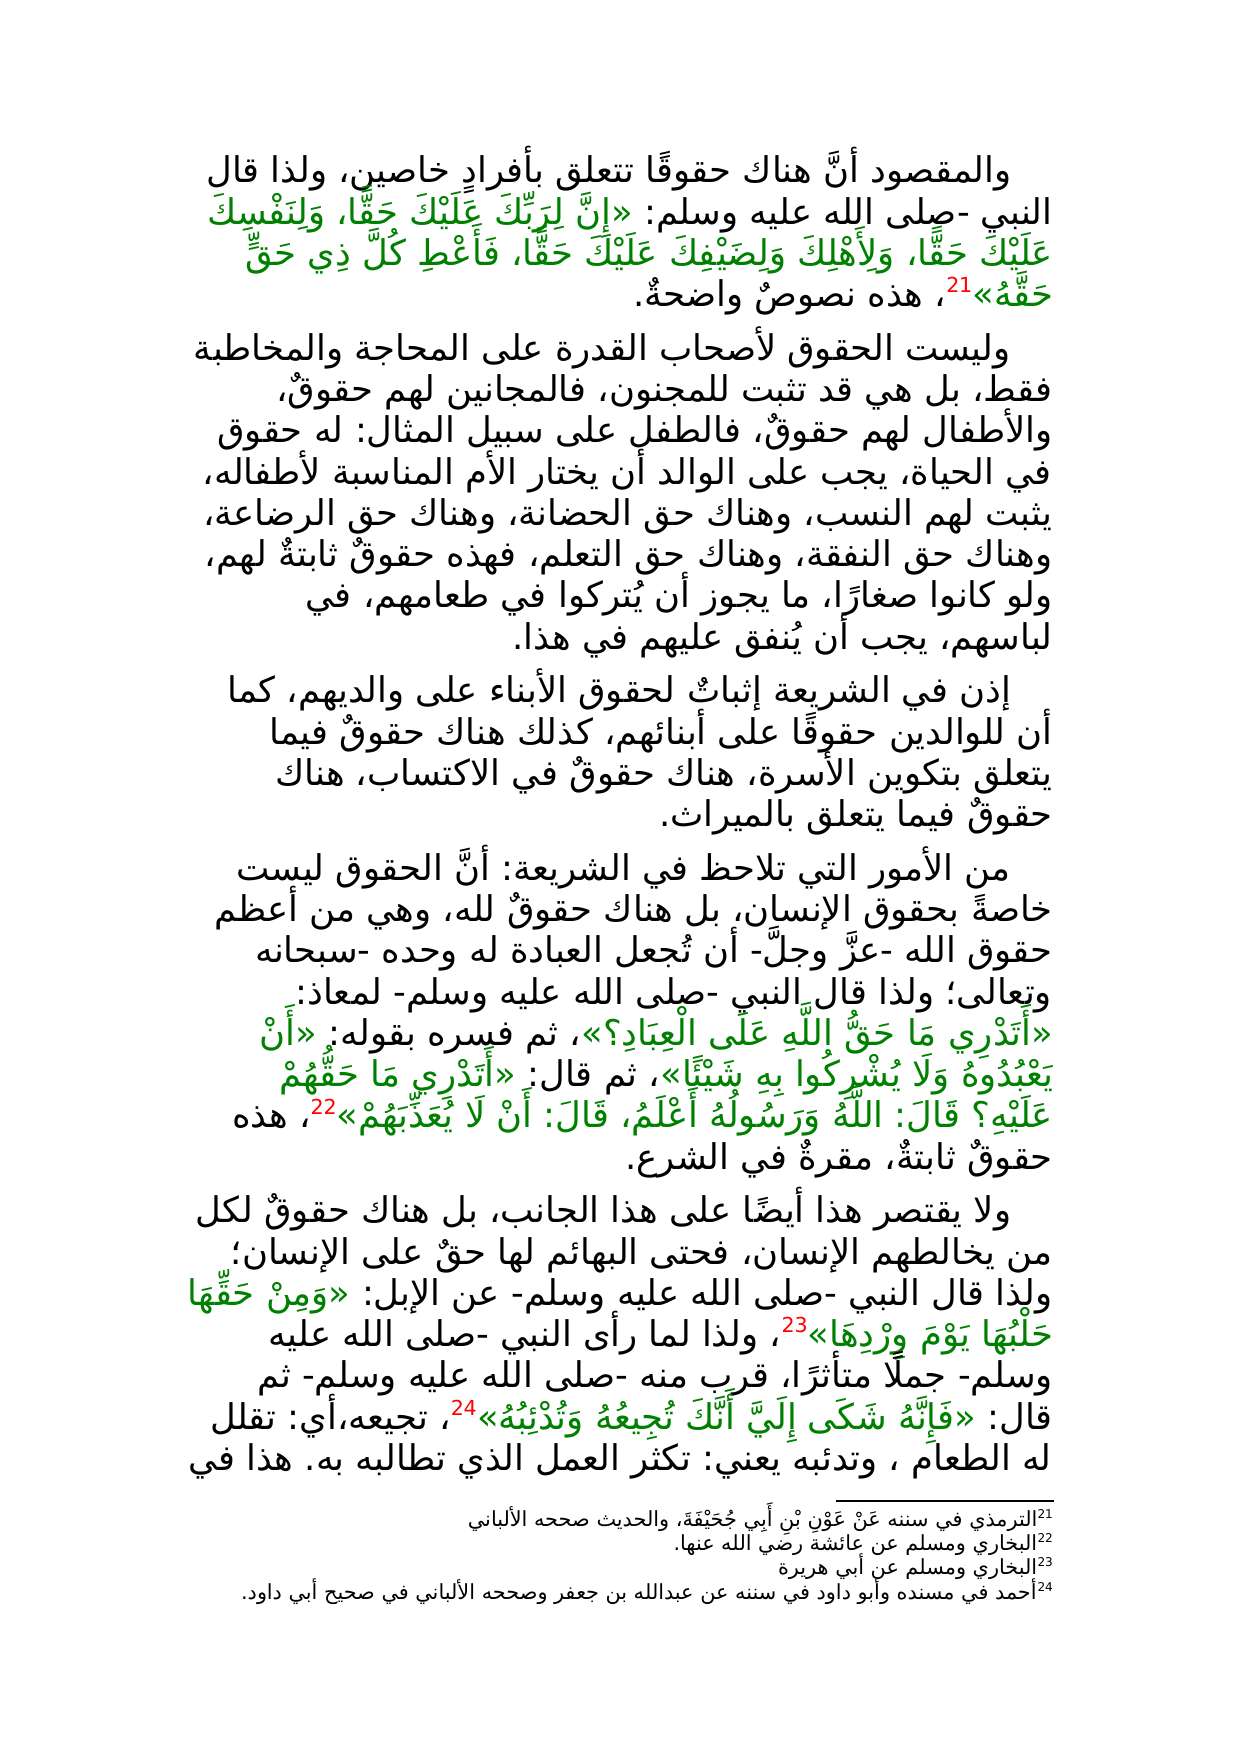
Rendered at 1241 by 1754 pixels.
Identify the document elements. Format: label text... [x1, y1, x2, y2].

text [187, 1190, 1053, 1479]
text من الأمور التي تلاحظ في الشريعة: أنَّ الحقوق ليست خاصةً بحقوق الإنسان، بل هناك حقوقٌ لله، وهي من أعظم حقوق الله -عزَّ وجلَّ- أن تُجعل العبادة له وحده -سبحانه وتعالى؛ ولذا قال النبي -صلى الله عليه وسلم- لمعاذ: «أَتَدْرِي مَا حَقُّ اللَّهِ عَلَى الْعِبَادِ؟»، ثم فسره بقوله: «أَنْ يَعْبُدُوهُ وَلَا يُشْرِكُوا بِهِ شَيْئًا»، ثم قال: «أَتَدْرِي مَا حَقُّهُمْ عَلَيْهِ؟ قَالَ: اللَّهُ وَرَسُولُهُ أَعْلَمُ، قَالَ: أَنْ لَا يُعَذِّبَهُمْ»، هذه حقوقٌ ثابتةٌ، مقرةٌ في الشرع. [187, 847, 1053, 1177]
text والمقصود أنَّ هناك حقوقًا تتعلق بأفرادٍ خاصين، ولذا قال النبي -صلى الله عليه وسلم: «إِنَّ لِرَبِّكَ عَلَيْكَ حَقًّا، وَلِنَفْسِكَ عَلَيْكَ حَقًّا، وَلِأَهْلِكَ وَلِضَيْفِكَ عَلَيْكَ حَقًّا، فَأَعْطِ كُلَّ ذِي حَقٍّ حَقَّهُ»، هذه نصوصٌ واضحةٌ. [187, 150, 1053, 315]
text إذن في الشريعة إثباتٌ لحقوق الأبناء على والديهم، كما أن للوالدين حقوقًا على أبنائهم، كذلك هناك حقوقٌ فيما يتعلق بتكوين الأسرة، هناك حقوقٌ في الاكتساب، هناك حقوقٌ فيما يتعلق بالميراث. [187, 670, 1053, 835]
text وليست الحقوق لأصحاب القدرة على المحاجة والمخاطبة فقط، بل هي قد تثبت للمجنون، فالمجانين لهم حقوقٌ، والأطفال لهم حقوقٌ، فالطفل على سبيل المثال: له حقوق في الحياة، يجب على الوالد أن يختار الأم المناسبة لأطفاله، يثبت لهم النسب، وهناك حق الحضانة، وهناك حق الرضاعة، وهناك حق النفقة، وهناك حق التعلم، فهذه حقوقٌ ثابتةٌ لهم، ولو كانوا صغارًا، ما يجوز أن يُتركوا في طعامهم، في لباسهم، يجب أن يُنفق عليهم في هذا. [187, 327, 1053, 657]
